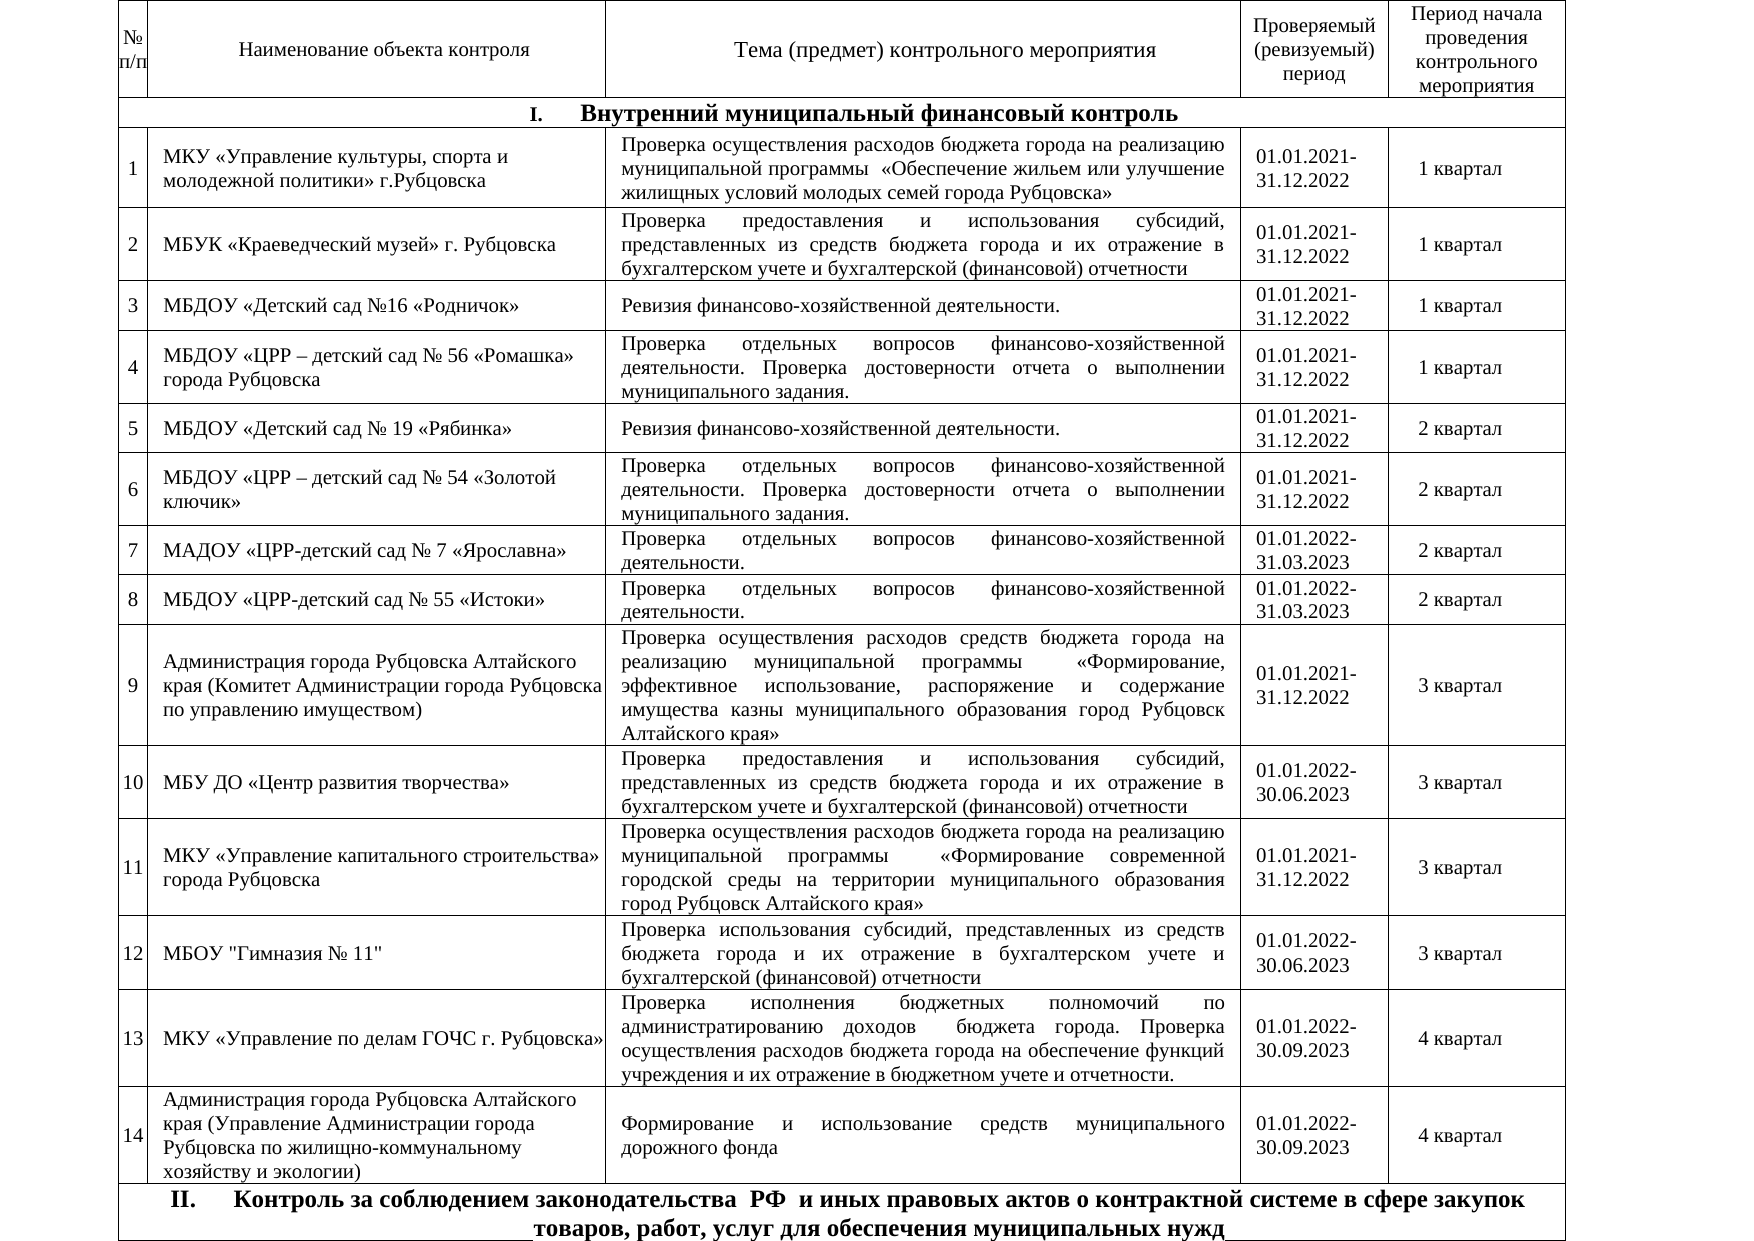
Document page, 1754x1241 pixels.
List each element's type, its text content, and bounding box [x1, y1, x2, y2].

table_cell 01.01.2022-30.09.2023 [1241, 990, 1388, 1086]
table_cell Проверка предоставления и использования субсидий, представленных из средств бюджета города и их отражение в бухгалтерском учете и бухгалтерской (финансовой) отчетности [606, 208, 1240, 280]
table_cell 7 [119, 526, 147, 574]
table_cell 1 квартал [1389, 208, 1565, 280]
table_cell 01.01.2022-31.03.2023 [1241, 526, 1388, 574]
table_cell Проверка использования субсидий, представленных из средств бюджета города и их отражение в бухгалтерском учете и бухгалтерской (финансовой) отчетности [606, 916, 1240, 989]
table_cell Проверка отдельных вопросов финансово-хозяйственной деятельности. Проверка достоверности отчета о выполнении муниципального задания. [606, 331, 1240, 403]
table_cell 2 квартал [1389, 526, 1565, 574]
table_cell 01.01.2022-30.09.2023 [1241, 1087, 1388, 1183]
table_cell 3 [119, 281, 147, 329]
table_cell 4 [119, 331, 147, 403]
table_cell Проверка исполнения бюджетных полномочий по администратированию доходов бюджета города. Проверка осуществления расходов бюджета города на обеспечение функций учреждения и их отражение в бюджетном учете и отчетности. [606, 990, 1240, 1086]
table_cell 01.01.2022-30.06.2023 [1241, 746, 1388, 818]
table_cell 1 квартал [1389, 281, 1565, 329]
table_cell 6 [119, 453, 147, 525]
table_cell 11 [119, 819, 147, 915]
table_cell 3 квартал [1389, 746, 1565, 818]
table_cell Ревизия финансово-хозяйственной деятельности. [606, 281, 1240, 329]
table_cell 5 [119, 404, 147, 452]
table_cell 01.01.2021-31.12.2022 [1241, 128, 1388, 207]
table_cell 3 квартал [1389, 916, 1565, 989]
table_cell Администрация города Рубцовска Алтайского края (Управление Администрации города Рубцовска по жилищно-коммунальному хозяйству и экологии) [148, 1087, 605, 1183]
table_cell Проверка отдельных вопросов финансово-хозяйственной деятельности. [606, 575, 1240, 623]
table_cell 01.01.2021-31.12.2022 [1241, 281, 1388, 329]
table_cell Проверка осуществления расходов средств бюджета города на реализацию муниципальной программы «Формирование, эффективное использование, распоряжение и содержание имущества казны муниципального образования город Рубцовск Алтайского края» [606, 625, 1240, 745]
table_cell МБУ ДО «Центр развития творчества» [148, 746, 605, 818]
table_header Наименование объекта контроля [148, 1, 605, 97]
table_cell МБДОУ «ЦРР – детский сад № 56 «Ромашка» города Рубцовска [148, 331, 605, 403]
table_cell МБУК «Краеведческий музей» г. Рубцовска [148, 208, 605, 280]
table_header № п/п [119, 1, 147, 97]
table_cell 01.01.2021-31.12.2022 [1241, 453, 1388, 525]
table_cell МКУ «Управление по делам ГОЧС г. Рубцовска» [148, 990, 605, 1086]
table_header Тема (предмет) контрольного мероприятия [606, 1, 1240, 97]
table_cell Проверка осуществления расходов бюджета города на реализацию муниципальной программы «Формирование современной городской среды на территории муниципального образования город Рубцовск Алтайского края» [606, 819, 1240, 915]
table_cell Проверка осуществления расходов бюджета города на реализацию муниципальной программы «Обеспечение жильем или улучшение жилищных условий молодых семей города Рубцовска» [606, 128, 1240, 207]
table_cell 4 квартал [1389, 990, 1565, 1086]
table_cell 01.01.2022-30.06.2023 [1241, 916, 1388, 989]
table_cell 01.01.2021-31.12.2022 [1241, 208, 1388, 280]
table_cell Проверка отдельных вопросов финансово-хозяйственной деятельности. Проверка достоверности отчета о выполнении муниципального задания. [606, 453, 1240, 525]
table_cell 1 квартал [1389, 331, 1565, 403]
table_cell 1 квартал [1389, 128, 1565, 207]
table_cell Проверка отдельных вопросов финансово-хозяйственной деятельности. [606, 526, 1240, 574]
table_cell 2 квартал [1389, 575, 1565, 623]
table_cell МКУ «Управление культуры, спорта и молодежной политики» г.Рубцовска [148, 128, 605, 207]
table_cell 12 [119, 916, 147, 989]
table_cell Внутренний муниципальный финансовый контроль [119, 98, 1565, 127]
table_cell 2 квартал [1389, 404, 1565, 452]
table_cell 10 [119, 746, 147, 818]
table_cell МБДОУ «ЦРР-детский сад № 55 «Истоки» [148, 575, 605, 623]
table_cell МБДОУ «Детский сад №16 «Родничок» [148, 281, 605, 329]
table_cell Проверка предоставления и использования субсидий, представленных из средств бюджета города и их отражение в бухгалтерском учете и бухгалтерской (финансовой) отчетности [606, 746, 1240, 818]
table_cell 13 [119, 990, 147, 1086]
table_cell Контроль за соблюдением законодательства РФ и иных правовых актов о контрактной системе в сфере закупок товаров, работ, услуг для обеспечения муниципальных нужд (ч. 8 ст. 99 Федерального закона от 05.04.2013 №44-ФЗ) [1225, 1184, 1565, 1240]
table_cell 9 [119, 625, 147, 745]
table_cell 01.01.2022-31.03.2023 [1241, 575, 1388, 623]
table_header Проверяемый (ревизуемый) период [1241, 1, 1388, 97]
table_cell 14 [119, 1087, 147, 1183]
table_cell 4 квартал [1389, 1087, 1565, 1183]
table_cell 1 [119, 128, 147, 207]
table_header Период начала проведения контрольного мероприятия [1389, 1, 1565, 97]
table_cell 01.01.2021-31.12.2022 [1241, 819, 1388, 915]
table_cell МБДОУ «Детский сад № 19 «Рябинка» [148, 404, 605, 452]
table_cell 01.01.2021-31.12.2022 [1241, 625, 1388, 745]
table_cell 2 [119, 208, 147, 280]
table_cell 8 [119, 575, 147, 623]
table_cell 2 квартал [1389, 453, 1565, 525]
table_cell Формирование и использование средств муниципального дорожного фонда [606, 1087, 1240, 1183]
table_cell МБДОУ «ЦРР – детский сад № 54 «Золотой ключик» [148, 453, 605, 525]
table_cell 3 квартал [1389, 819, 1565, 915]
table_cell 01.01.2021-31.12.2022 [1241, 331, 1388, 403]
table_cell Контроль за соблюдением законодательства РФ и иных правовых актов о контрактной системе в сфере закупок товаров, работ, услуг для обеспечения муниципальных нужд (ч. 8 ст. 99 Федерального закона от 05.04.2013 №44-ФЗ) [119, 1184, 533, 1240]
table_cell МКУ «Управление капитального строительства» города Рубцовска [148, 819, 605, 915]
table_cell 01.01.2021-31.12.2022 [1241, 404, 1388, 452]
table_cell МБОУ "Гимназия № 11" [148, 916, 605, 989]
table_cell МАДОУ «ЦРР-детский сад № 7 «Ярославна» [148, 526, 605, 574]
table_cell Ревизия финансово-хозяйственной деятельности. [606, 404, 1240, 452]
table_cell Администрация города Рубцовска Алтайского края (Комитет Администрации города Рубцовска по управлению имуществом) [148, 625, 605, 745]
table_cell 3 квартал [1389, 625, 1565, 745]
